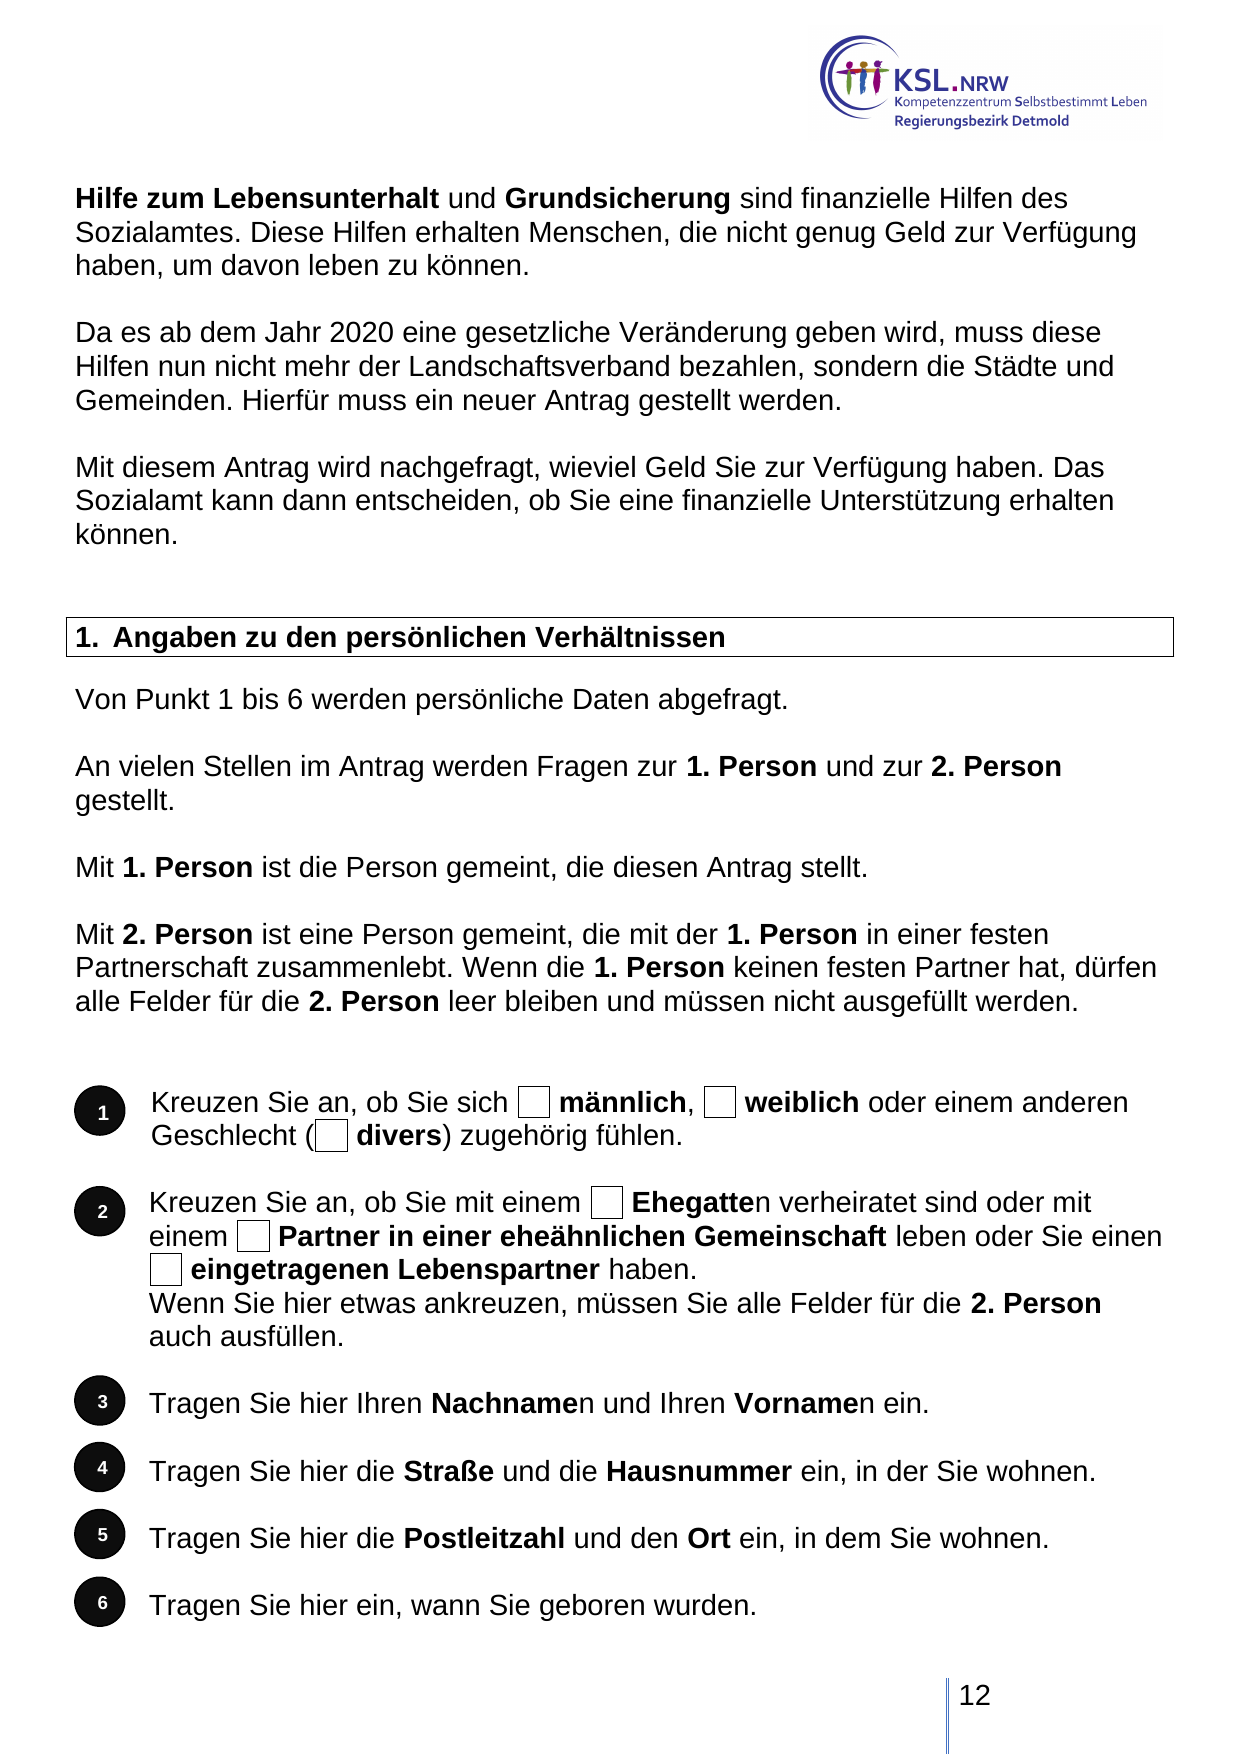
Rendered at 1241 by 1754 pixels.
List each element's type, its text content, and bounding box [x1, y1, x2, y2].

list Wenn Sie hier etwas ankreuzen, müssen Sie alle Felder für die 2. Person auch ausfüllen. [149, 1286, 1165, 1353]
text An vielen Stellen im Antrag werden Fragen zur 1. Person und zur 2. Person gestellt. [75, 749, 1165, 816]
text Mit diesem Antrag wird nachgefragt, wieviel Geld Sie zur Verfügung haben. Das Sozialamt kann dann entscheiden, ob Sie eine finanzielle Unterstützung erhalten können. [75, 449, 1165, 550]
text Mit 2. Person ist eine Person gemeint, die mit der 1. Person in einer festen Partnerschaft zusammenlebt. Wenn die 1. Person keinen festen Partner hat, dürfen alle Felder für die 2. Person leer bleiben und müssen nicht ausgefüllt werden. [75, 917, 1165, 1017]
list Kreuzen Sie an, ob Sie sich männlich, weiblich oder einem anderen Geschlecht ( divers) zugehörig fühlen. [151, 1084, 1165, 1152]
list Tragen Sie hier ein, wann Sie geboren wurden. [118, 1588, 1165, 1621]
text Von Punkt 1 bis 6 werden persönliche Daten abgefragt. [75, 682, 1165, 716]
picture [807, 25, 1164, 141]
text Hilfe zum Lebensunterhalt und Grundsicherung sind finanzielle Hilfen des Sozialamtes. Diese Hilfen erhalten Menschen, die nicht genug Geld zur Verfügung haben, um davon leben zu können. [75, 181, 1165, 282]
text Mit 1. Person ist die Person gemeint, die diesen Antrag stellt. [75, 850, 1165, 883]
list Angaben zu den persönlichen Verhältnissen [67, 618, 1173, 656]
list Tragen Sie hier Ihren Nachnamen und Ihren Vornamen ein. [118, 1386, 1165, 1420]
list Tragen Sie hier die Straße und die Hausnummer ein, in der Sie wohnen. [117, 1453, 1165, 1487]
list Kreuzen Sie an, ob Sie mit einem Ehegatten verheiratet sind oder mit einem Partner in einer eheähnlichen Gemeinschaft leben oder Sie einen eingetragenen Lebenspartner haben. [149, 1185, 1165, 1286]
text Da es ab dem Jahr 2020 eine gesetzliche Veränderung geben wird, muss diese Hilfen nun nicht mehr der Landschaftsverband bezahlen, sondern die Städte und Gemeinden. Hierfür muss ein neuer Antrag gestellt werden. [75, 315, 1165, 416]
list Tragen Sie hier die Postleitzahl und den Ort ein, in dem Sie wohnen. [117, 1521, 1165, 1554]
